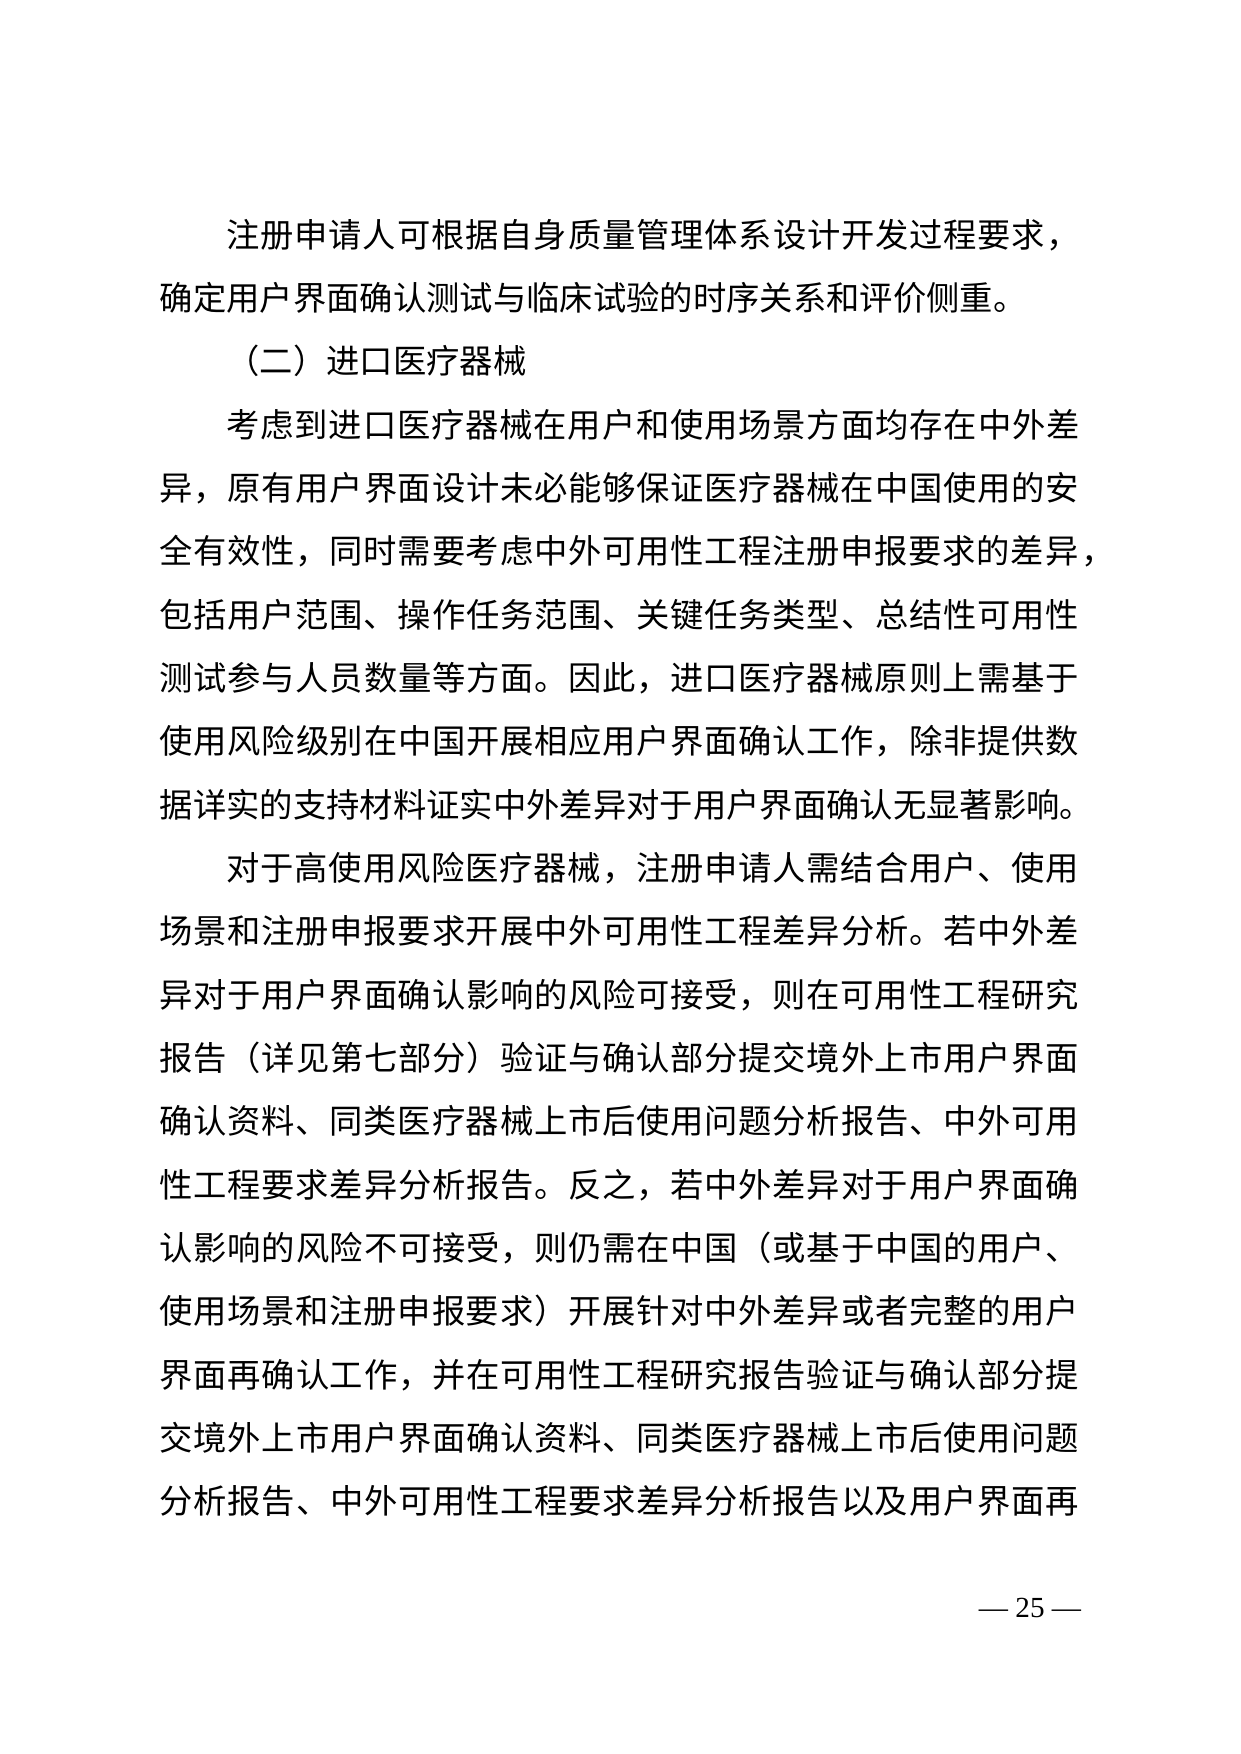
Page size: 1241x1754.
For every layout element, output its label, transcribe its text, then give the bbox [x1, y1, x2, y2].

text 注册申请人可根据自身质量管理体系设计开发过程要求，确定用户界面确认测试与临床试验的时序关系和评价侧重。 [159, 201, 1081, 327]
text 考虑到进口医疗器械在用户和使用场景方面均存在中外差异，原有用户界面设计未必能够保证医疗器械在中国使用的安全有效性，同时需要考虑中外可用性工程注册申报要求的差异，包括用户范围、操作任务范围、关键任务类型、总结性可用性测试参与人员数量等方面。因此，进口医疗器械原则上需基于使用风险级别在中国开展相应用户界面确认工作，除非提供数据详实的支持材料证实中外差异对于用户界面确认无显著影响。 [159, 391, 1081, 834]
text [159, 834, 1081, 1531]
text （二）进口医疗器械 [159, 327, 1081, 391]
